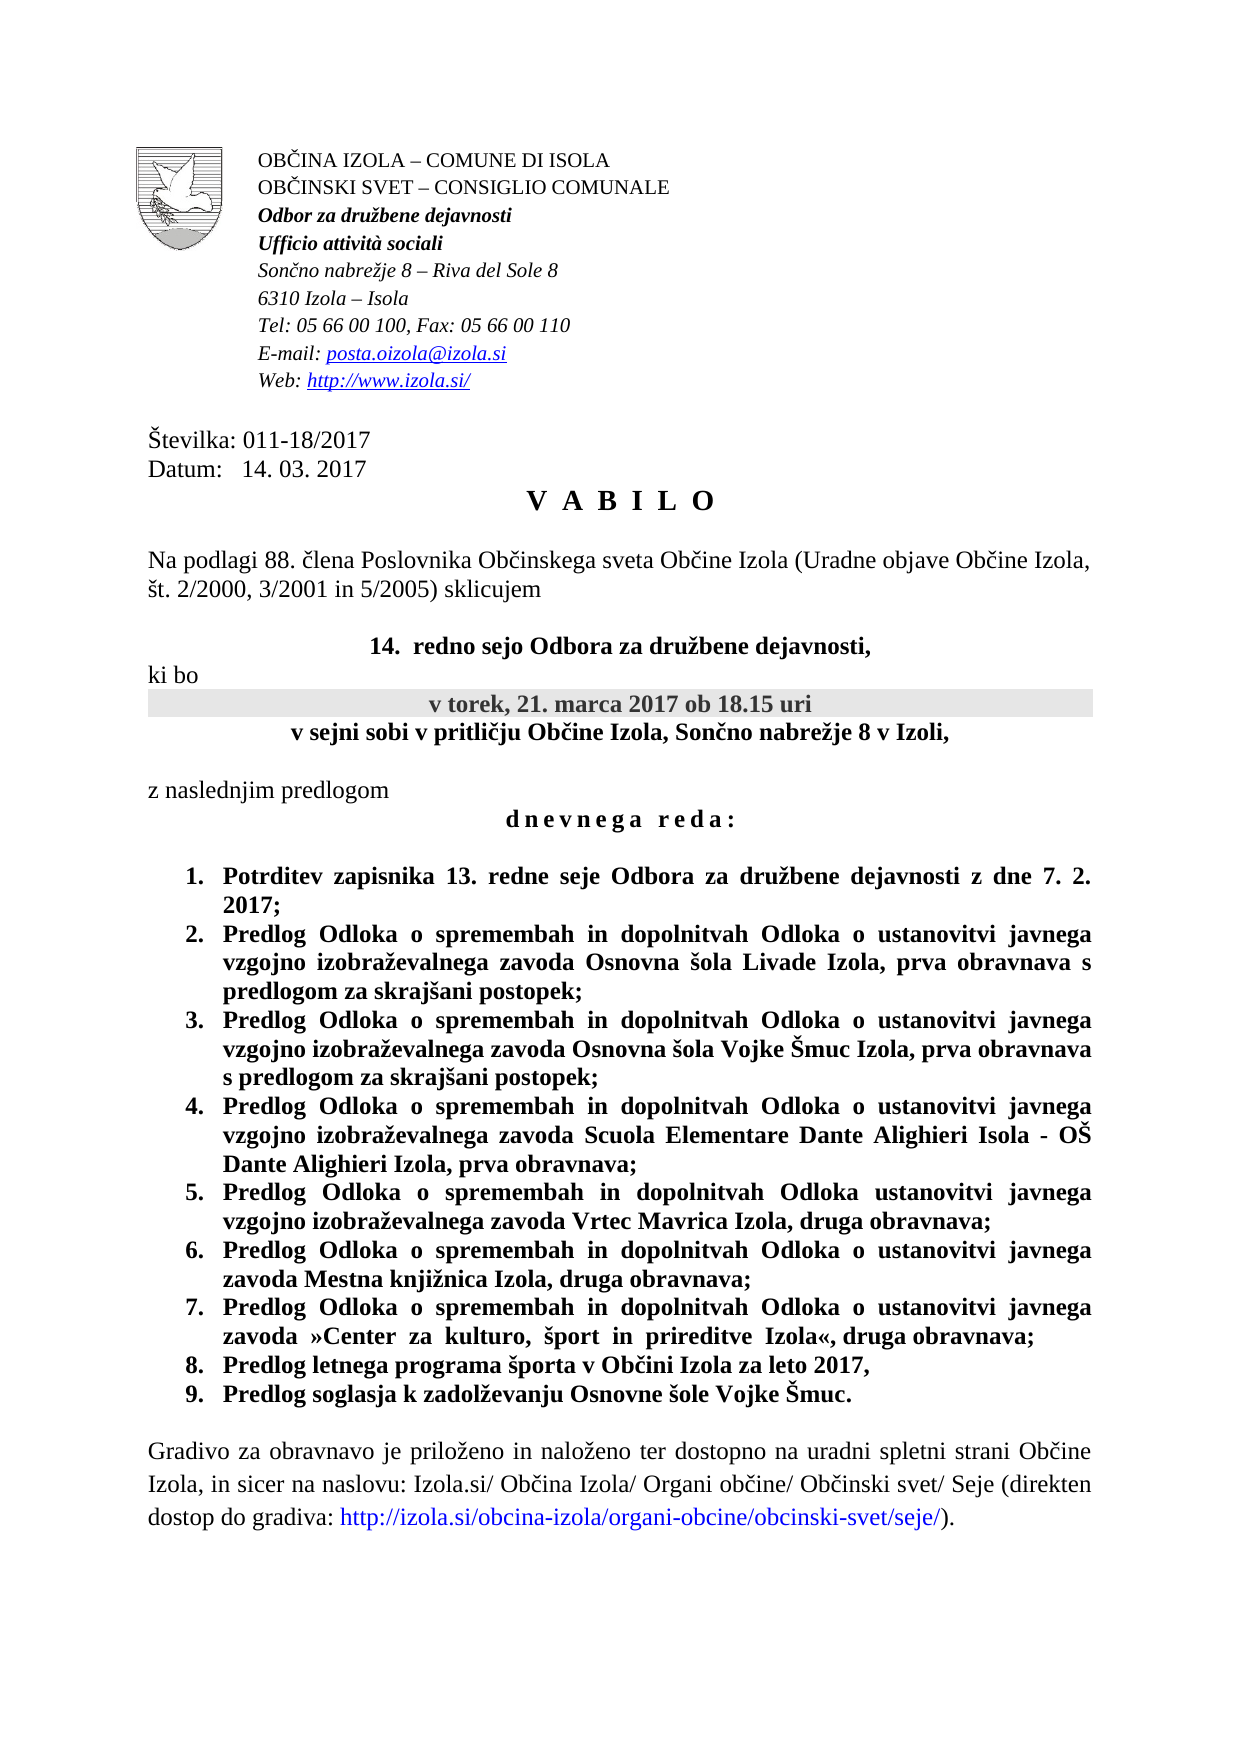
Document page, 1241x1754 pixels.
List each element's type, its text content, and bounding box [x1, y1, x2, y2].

table_header OBČINA IZOLA – COMUNE DI ISOLA OBČINSKI SVET – CONSIGLIO COMUNALE Odbor za družbene dejavnosti Ufficio attività sociali Sončno nabrežje 8 – Riva del Sole 8 6310 Izola – Isola Tel: 05 66 00 100, Fax: 05 66 00 110 E-mail: posta.oizola@izola.si Web: http://www.izola.si/ [246, 148, 1097, 396]
list Predlog letnega programa športa v Občini Izola za leto 2017, [185, 1350, 1093, 1379]
list Predlog Odloka o spremembah in dopolnitvah Odloka o ustanovitvi javnega vzgojno izobraževalnega zavoda Scuola Elementare Dante Alighieri Isola - OŠ Dante Alighieri Izola, prva obravnava; [185, 1091, 1093, 1177]
text z naslednjim predlogom [148, 775, 1093, 804]
text V A B I L O [148, 483, 1093, 516]
list Predlog Odloka o spremembah in dopolnitvah Odloka ustanovitvi javnega vzgojno izobraževalnega zavoda Vrtec Mavrica Izola, druga obravnava; [185, 1177, 1093, 1235]
text ki bo [148, 660, 1093, 689]
text v torek, 21. marca 2017 ob 18.15 uri [148, 689, 1093, 717]
table_header [136, 148, 246, 396]
text v sejni sobi v pritličju Občine Izola, Sončno nabrežje 8 v Izoli, [148, 717, 1093, 746]
text Številka: 011-18/2017 [148, 425, 1093, 454]
list Predlog soglasja k zadolževanju Osnovne šole Vojke Šmuc. [185, 1379, 1093, 1407]
list Predlog Odloka o spremembah in dopolnitvah Odloka o ustanovitvi javnega vzgojno izobraževalnega zavoda Osnovna šola Vojke Šmuc Izola, prva obravnava s predlogom za skrajšani postopek; [185, 1005, 1093, 1091]
text Gradivo za obravnavo je priloženo in naloženo ter dostopno na uradni spletni strani Občine Izola, in sicer na naslovu: Izola.si/ Občina Izola/ Organi občine/ Občinski svet/ Seje (direkten dostop do gradiva: http://izola.si/obcina-izola/organi-obcine/obcinski-svet/seje/). [148, 1436, 1093, 1531]
list Potrditev zapisnika 13. redne seje Odbora za družbene dejavnosti z dne 7. 2. 2017; [185, 861, 1093, 919]
text Datum: 14. 03. 2017 [148, 454, 1093, 483]
text 14. redno sejo Odbora za družbene dejavnosti, [148, 631, 1093, 660]
text dnevnega reda: [148, 804, 1093, 832]
text Na podlagi 88. člena Poslovnika Občinskega sveta Občine Izola (Uradne objave Občine Izola, št. 2/2000, 3/2001 in 5/2005) sklicujem [148, 545, 1093, 602]
list Predlog Odloka o spremembah in dopolnitvah Odloka o ustanovitvi javnega zavoda Mestna knjižnica Izola, druga obravnava; [185, 1235, 1093, 1292]
list Predlog Odloka o spremembah in dopolnitvah Odloka o ustanovitvi javnega zavoda »Center za kulturo, šport in prireditve Izola«, druga obravnava; [185, 1292, 1093, 1350]
picture [136, 147, 223, 251]
list Predlog Odloka o spremembah in dopolnitvah Odloka o ustanovitvi javnega vzgojno izobraževalnega zavoda Osnovna šola Livade Izola, prva obravnava s predlogom za skrajšani postopek; [185, 919, 1093, 1005]
